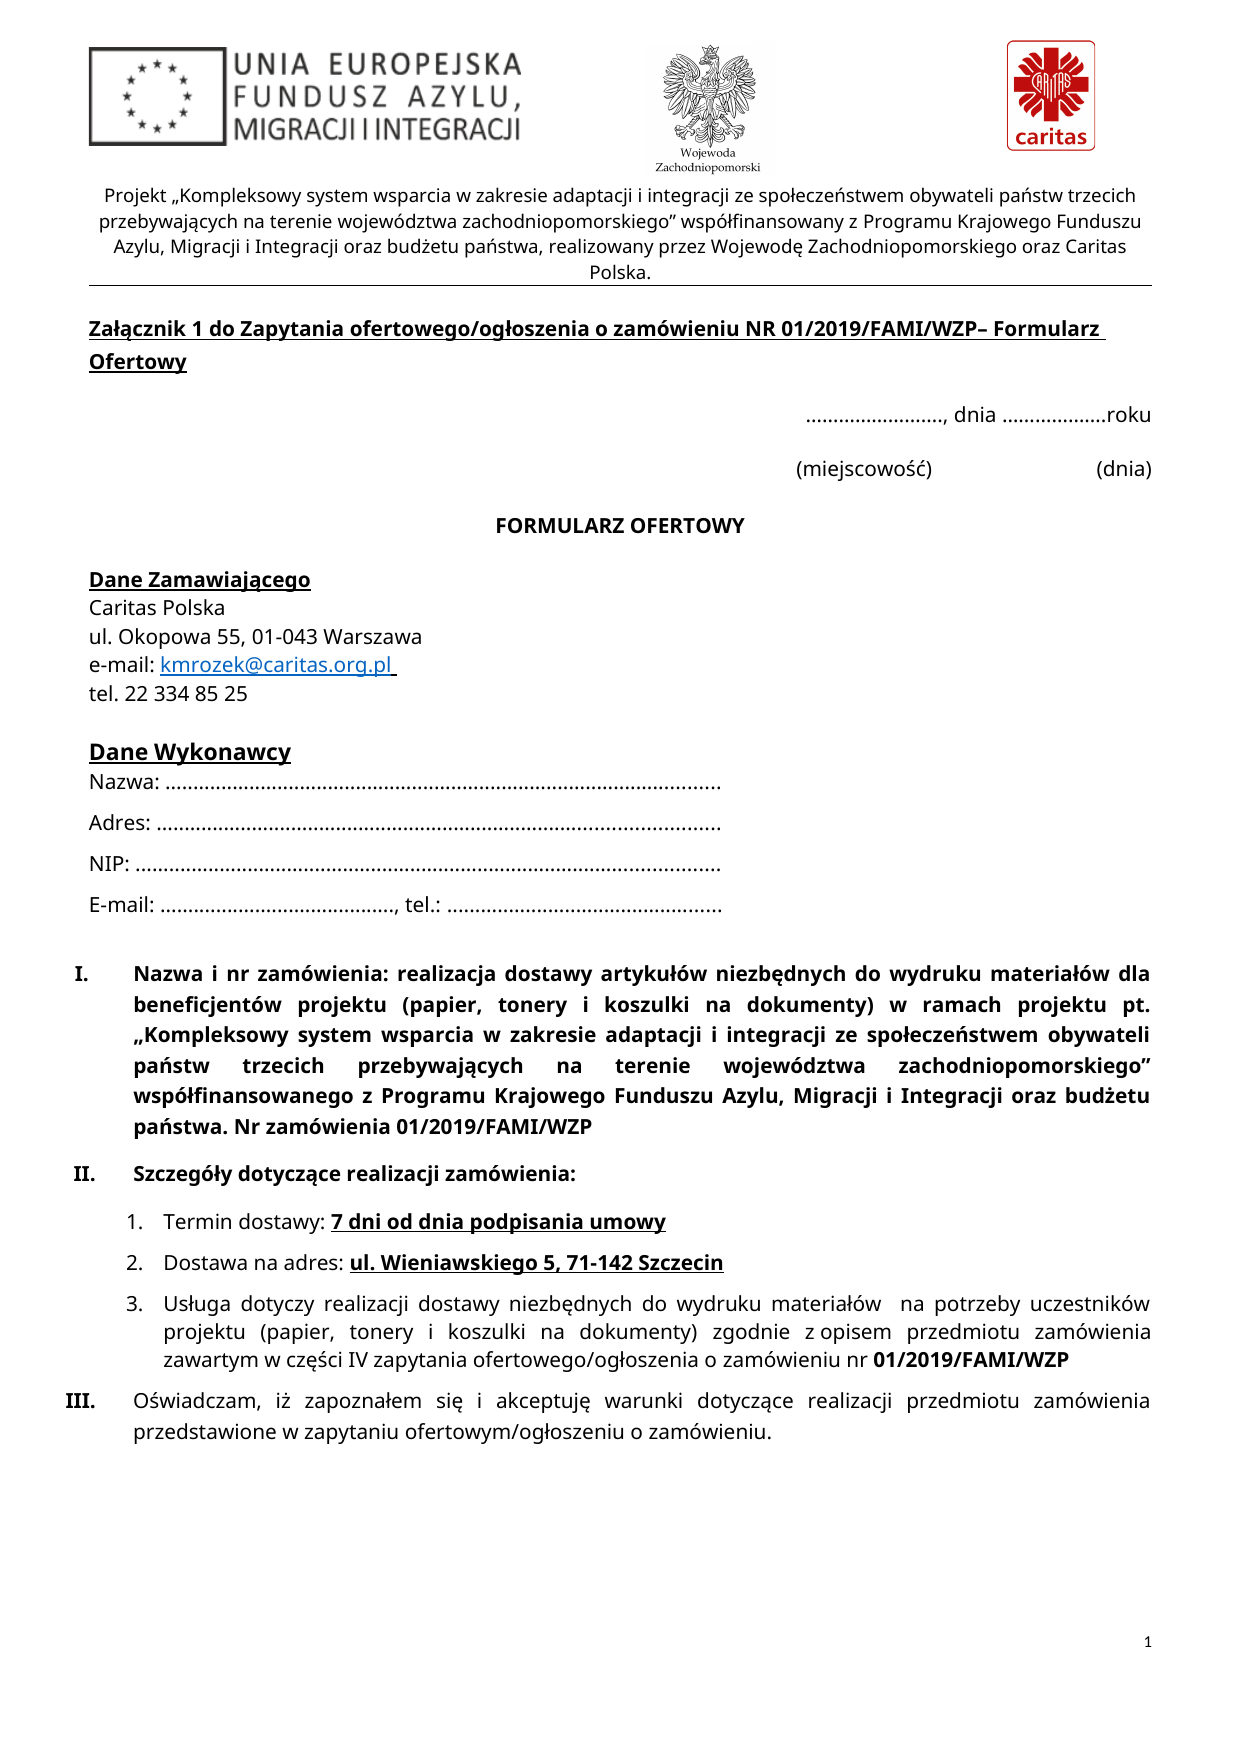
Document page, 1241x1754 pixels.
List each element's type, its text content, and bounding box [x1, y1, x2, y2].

list Oświadczam, iż zapoznałem się i akceptuję warunki dotyczące realizacji przedmiotu zamówienia przedstawione w zapytaniu ofertowym/ogłoszeniu o zamówieniu. [96, 1386, 1152, 1446]
list Szczegóły dotyczące realizacji zamówienia: [96, 1159, 1152, 1188]
list Dostawa na adres: ul. Wieniawskiego 5, 71-142 Szczecin [126, 1248, 1152, 1276]
text (miejscowość) (dnia) [89, 454, 1152, 482]
text tel. 22 334 85 25 [89, 679, 1152, 707]
text Dane Wykonawcy [89, 736, 1152, 767]
text ul. Okopowa 55, 01-043 Warszawa [89, 622, 1152, 650]
picture [88, 47, 521, 146]
text NIP: [89, 849, 1152, 877]
picture [1006, 40, 1096, 151]
text Adres: [89, 808, 1152, 836]
list Termin dostawy: 7 dni od dnia podpisania umowy [126, 1207, 1152, 1235]
text Załącznik 1 do Zapytania ofertowego/ogłoszenia o zamówieniu NR 01/2019/FAMI/WZP– Formularz Ofertowy [89, 314, 1152, 376]
list Usługa dotyczy realizacji dostawy niezbędnych do wydruku materiałów na potrzeby uczestników projektu (papier, tonery i koszulki na dokumenty) zgodnie z opisem przedmiotu zamówienia zawartym w części IV zapytania ofertowego/ogłoszenia o zamówieniu nr 01/2019/FAMI/WZP [126, 1289, 1152, 1374]
text Nazwa: [89, 767, 1152, 795]
list Nazwa i nr zamówienia: realizacja dostawy artykułów niezbędnych do wydruku materiałów dla beneficjentów projektu (papier, tonery i koszulki na dokumenty) w ramach projektu pt. „Kompleksowy system wsparcia w zakresie adaptacji i integracji ze społeczeństwem obywateli państw trzecich przebywających na terenie województwa zachodniopomorskiego” współfinansowanego z Programu Krajowego Funduszu Azylu, Migracji i Integracji oraz budżetu państwa. Nr zamówienia 01/2019/FAMI/WZP [89, 959, 1152, 1141]
text E-mail: .........................................., tel.: [89, 890, 1152, 918]
text Caritas Polska [89, 593, 1152, 622]
picture [643, 41, 777, 175]
text ……………………., dnia ……………….roku [89, 401, 1152, 429]
text FORMULARZ OFERTOWY [89, 512, 1152, 540]
text e-mail: kmrozek@caritas.org.pl [89, 650, 1152, 679]
list Dane Zamawiającego [89, 565, 1152, 593]
